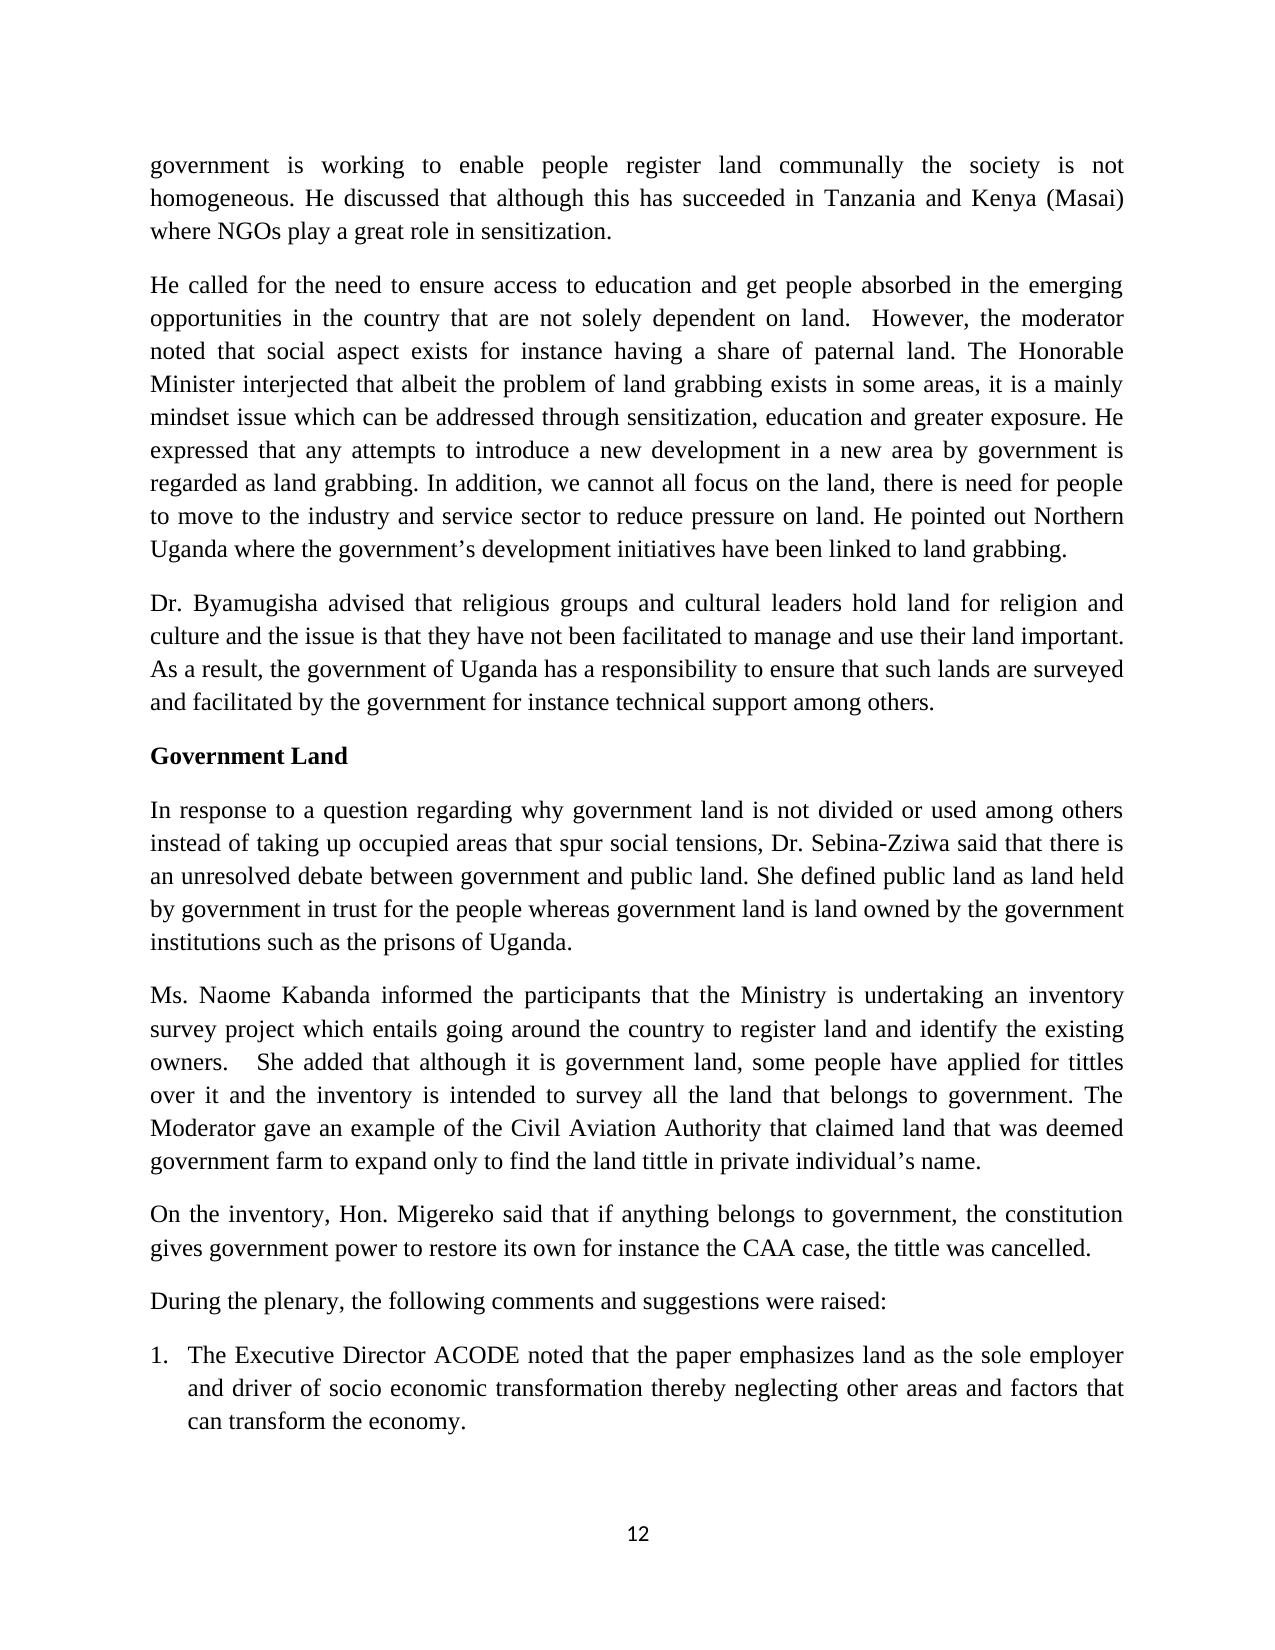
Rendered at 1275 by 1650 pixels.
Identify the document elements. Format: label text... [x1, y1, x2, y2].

text On the inventory, Hon. Migereko said that if anything belongs to government, the constitution gives government power to restore its own for instance the CAA case, the tittle was cancelled. [150, 1199, 1125, 1261]
text In response to a question regarding why government land is not divided or used among others instead of taking up occupied areas that spur social tensions, Dr. Sebina-Zziwa said that there is an unresolved debate between government and public land. She defined public land as land held by government in trust for the people whereas government land is land owned by the government institutions such as the prisons of Uganda. [150, 795, 1125, 956]
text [150, 150, 1125, 245]
text Dr. Byamugisha advised that religious groups and cultural leaders hold land for religion and culture and the issue is that they have not been facilitated to manage and use their land important. As a result, the government of Uganda has a responsibility to ensure that such lands are surveyed and facilitated by the government for instance technical support among others. [150, 588, 1125, 716]
text He called for the need to ensure access to education and get people absorbed in the emerging opportunities in the country that are not solely dependent on land. However, the moderator noted that social aspect exists for instance having a share of paternal land. The Honorable Minister interjected that albeit the problem of land grabbing exists in some areas, it is a mainly mindset issue which can be addressed through sensitization, education and greater exposure. He expressed that any attempts to introduce a new development in a new area by government is regarded as land grabbing. In addition, we cannot all focus on the land, there is need for people to move to the industry and service sector to reduce pressure on land. He pointed out Northern Uganda where the government’s development initiatives have been linked to land grabbing. [150, 270, 1125, 563]
text During the plenary, the following comments and suggestions were raised: [150, 1286, 1125, 1315]
list The Executive Director ACODE noted that the paper emphasizes land as the sole employer and driver of socio economic transformation thereby neglecting other areas and factors that can transform the economy. [150, 1340, 1125, 1435]
text Ms. Naome Kabanda informed the participants that the Ministry is undertaking an inventory survey project which entails going around the country to register land and identify the existing owners. She added that although it is government land, some people have applied for tittles over it and the inventory is intended to survey all the land that belongs to government. The Moderator gave an example of the Civil Aviation Authority that claimed land that was deemed government farm to expand only to find the land tittle in private individual’s name. [150, 981, 1125, 1174]
text Government Land [150, 741, 1125, 769]
